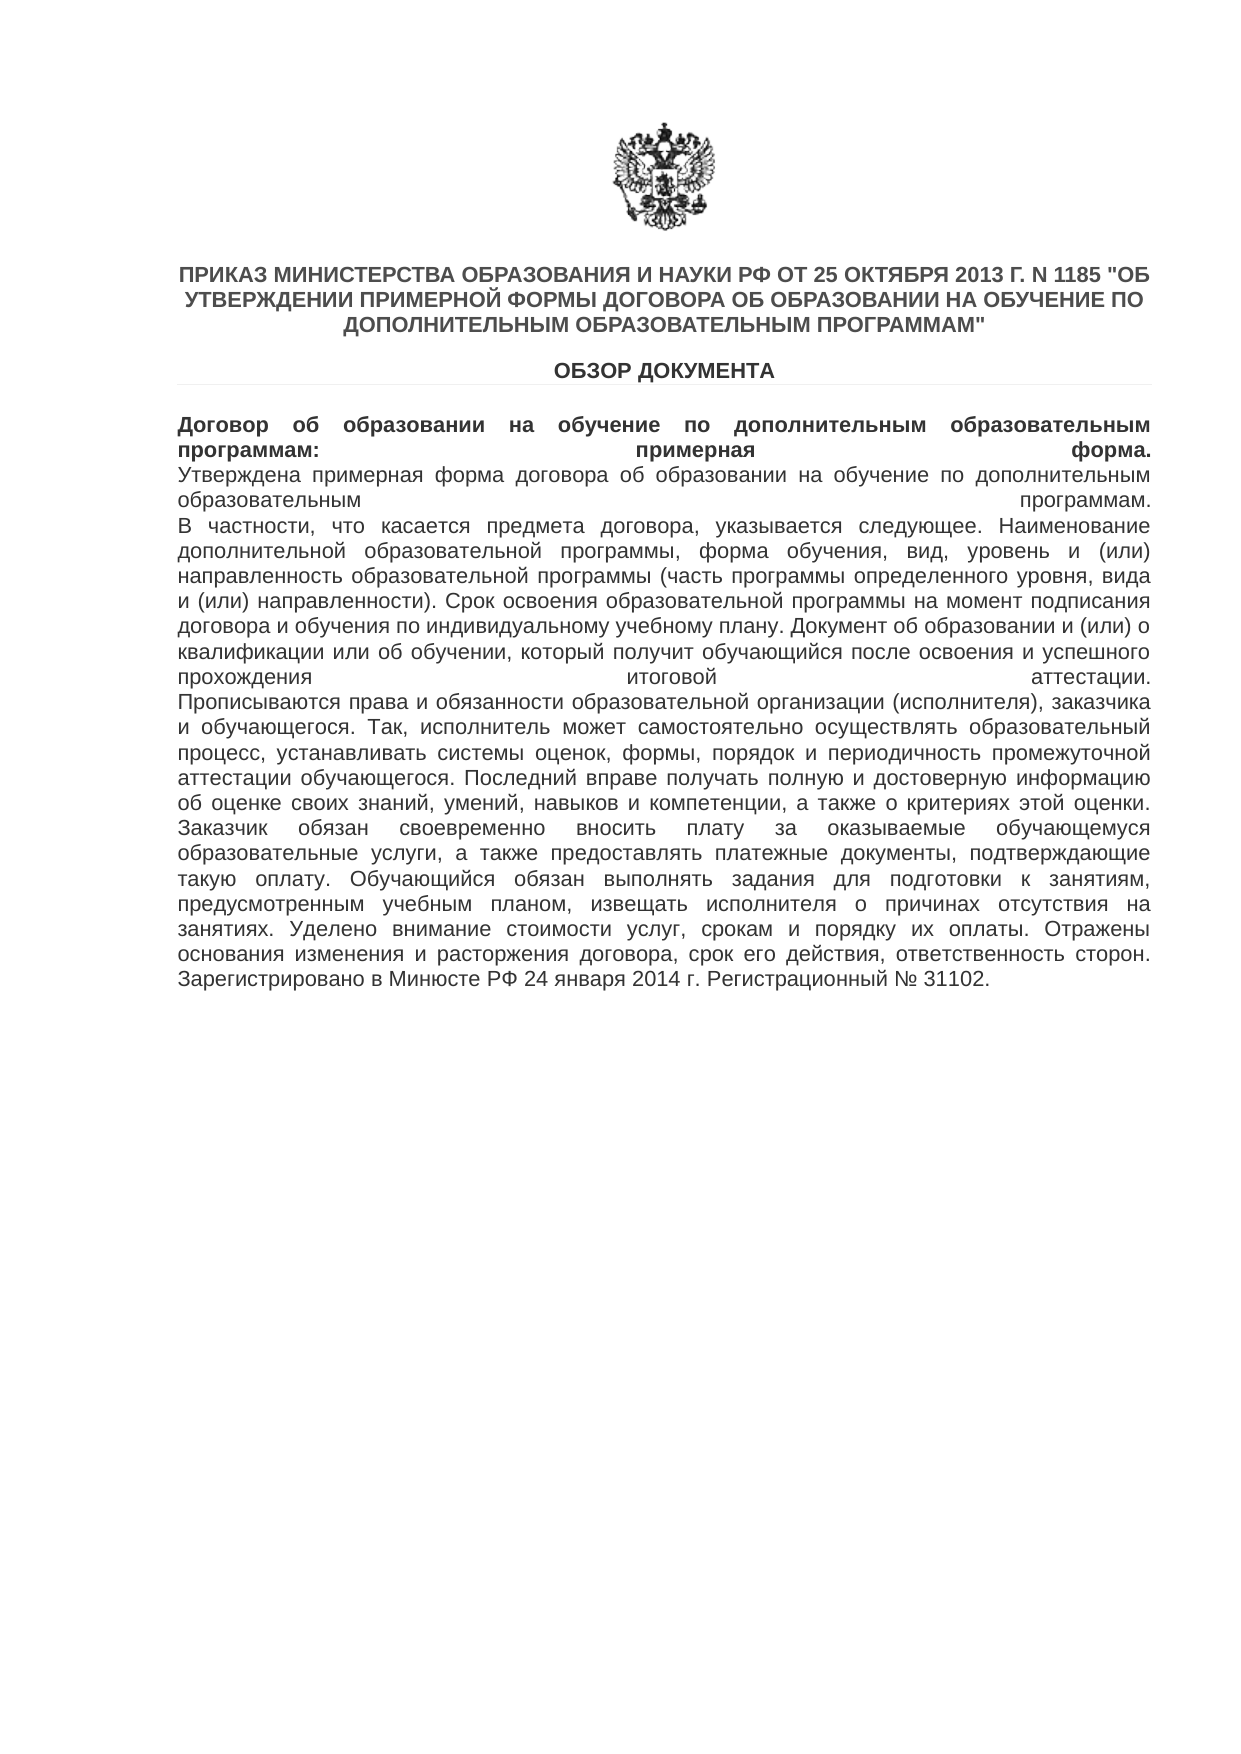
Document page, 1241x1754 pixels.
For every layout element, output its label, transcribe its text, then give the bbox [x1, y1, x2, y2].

text ПРИКАЗ МИНИСТЕРСТВА ОБРАЗОВАНИЯ И НАУКИ РФ ОТ 25 ОКТЯБРЯ 2013 Г. N 1185 "ОБ УТВЕРЖДЕНИИ ПРИМЕРНОЙ ФОРМЫ ДОГОВОРА ОБ ОБРАЗОВАНИИ НА ОБУЧЕНИЕ ПО ДОПОЛНИТЕЛЬНЫМ ОБРАЗОВАТЕЛЬНЫМ ПРОГРАММАМ" [177, 262, 1152, 337]
picture [609, 118, 720, 239]
text ОБЗОР ДОКУМЕНТА [177, 358, 1152, 384]
text Договор об образовании на обучение по дополнительным образовательным программам: примерная форма. Утверждена примерная форма договора об образовании на обучение по дополнительным образовательным программам. В частности, что касается предмета договора, указывается следующее. Наименование дополнительной образовательной программы, форма обучения, вид, уровень и (или) направленность образовательной программы (часть программы определенного уровня, вида и (или) направленности). Срок освоения образовательной программы на момент подписания договора и обучения по индивидуальному учебному плану. Документ об образовании и (или) о квалификации или об обучении, который получит обучающийся после освоения и успешного прохождения итоговой аттестации. Прописываются права и обязанности образовательной организации (исполнителя), заказчика и обучающегося. Так, исполнитель может самостоятельно осуществлять образовательный процесс, устанавливать системы оценок, формы, порядок и периодичность промежуточной аттестации обучающегося. Последний вправе получать полную и достоверную информацию об оценке своих знаний, умений, навыков и компетенции, а также о критериях этой оценки. Заказчик обязан своевременно вносить плату за оказываемые обучающемуся образовательные услуги, а также предоставлять платежные документы, подтверждающие такую оплату. Обучающийся обязан выполнять задания для подготовки к занятиям, предусмотренным учебным планом, извещать исполнителя о причинах отсутствия на занятиях. Уделено внимание стоимости услуг, срокам и порядку их оплаты. Отражены основания изменения и расторжения договора, срок его действия, ответственность сторон. Зарегистрировано в Минюсте РФ 24 января 2014 г. Регистрационный № 31102. [177, 412, 1152, 991]
